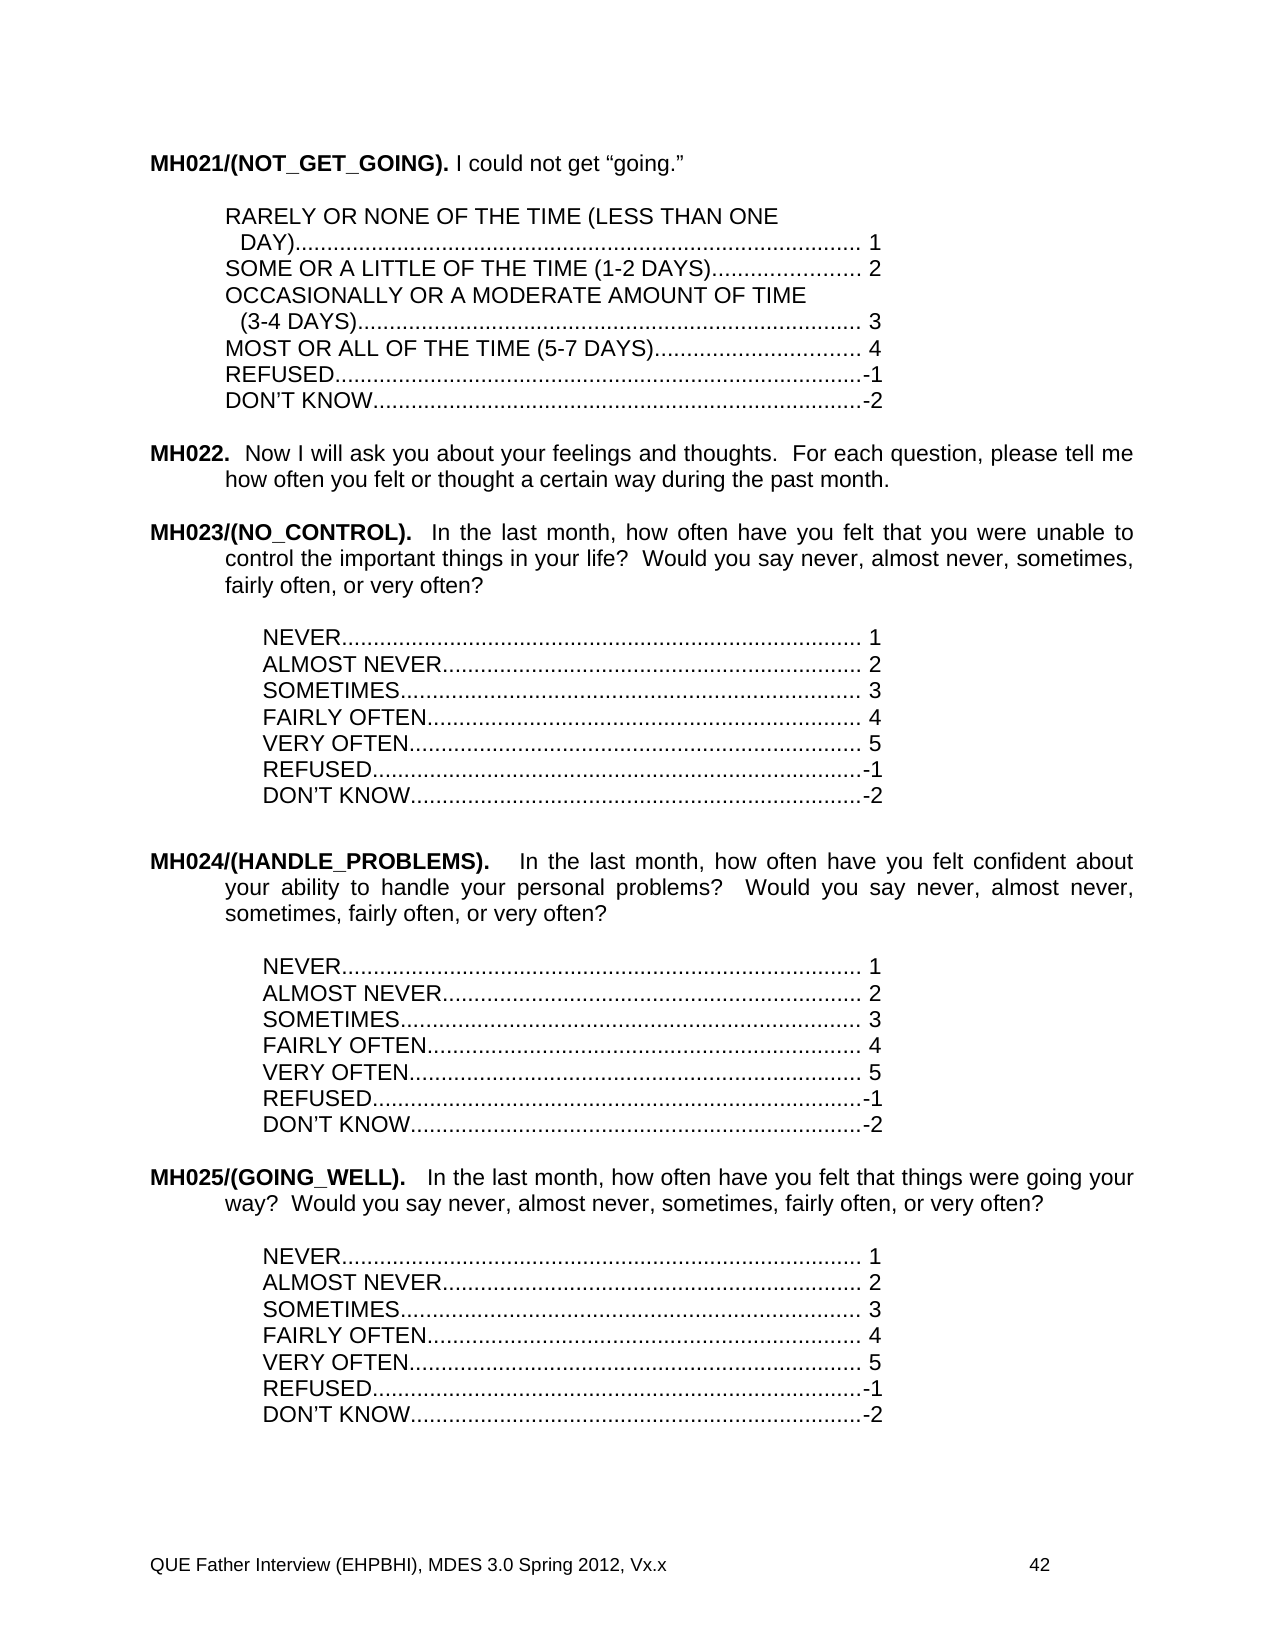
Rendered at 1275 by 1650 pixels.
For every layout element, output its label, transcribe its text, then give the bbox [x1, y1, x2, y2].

text MH024/(HANDLE_PROBLEMS). In the last month, how often have you felt confident about your ability to handle your personal problems? Would you say never, almost never, sometimes, fairly often, or very often? [150, 848, 1134, 927]
text MH022. Now I will ask you about your feelings and thoughts. For each question, please tell me how often you felt or thought a certain way during the past month. [150, 440, 1134, 493]
text ALMOST NEVER 2 [262, 651, 815, 677]
text REFUSED -1 [262, 756, 815, 782]
text MH021/(NOT_GET_GOING). I could not get “going.” [150, 150, 1134, 176]
text FAIRLY OFTEN 4 [262, 1032, 815, 1058]
text SOMETIMES 3 [262, 677, 815, 703]
text FAIRLY OFTEN 4 [262, 703, 815, 730]
text ’T KNOW -2 [262, 1401, 815, 1427]
text ALMOST NEVER 2 [262, 979, 815, 1006]
text SOMETIMES 3 [262, 1006, 815, 1032]
text REFUSED -1 [262, 1085, 815, 1111]
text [225, 255, 815, 282]
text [225, 282, 815, 334]
text MH023/(NO_CONTROL). In the last month, how often have you felt that you were unable to control the important things in your life? Would you say never, almost never, sometimes, fairly often, or very often? [150, 519, 1134, 598]
text VERY OFTEN 5 [262, 730, 815, 756]
text ’T KNOW -2 [262, 1111, 815, 1138]
text NEVER 1 [262, 624, 815, 651]
text REFUSED -1 [262, 1375, 815, 1401]
text ALMOST NEVER 2 [262, 1269, 815, 1296]
text MOST OR OF THE TIME (5-7 DAYS) 4 [225, 334, 815, 361]
text RARELY OR NONE OF THE TIME (LESS THAN ) 1 [225, 203, 815, 255]
text NEVER 1 [262, 953, 815, 979]
text MH025/(GOING_WELL). In the last month, how often have you felt that things were going your way? Would you say never, almost never, sometimes, fairly often, or very often? [150, 1164, 1134, 1217]
text NEVER 1 [262, 1243, 815, 1269]
text ’T KNOW -2 [225, 387, 815, 413]
text VERY OFTEN 5 [262, 1058, 815, 1085]
text SOMETIMES 3 [262, 1296, 815, 1322]
text ’T KNOW -2 [262, 782, 815, 809]
text FAIRLY OFTEN 4 [262, 1322, 815, 1348]
text VERY OFTEN 5 [262, 1348, 815, 1375]
text REFUSED -1 [225, 361, 815, 387]
